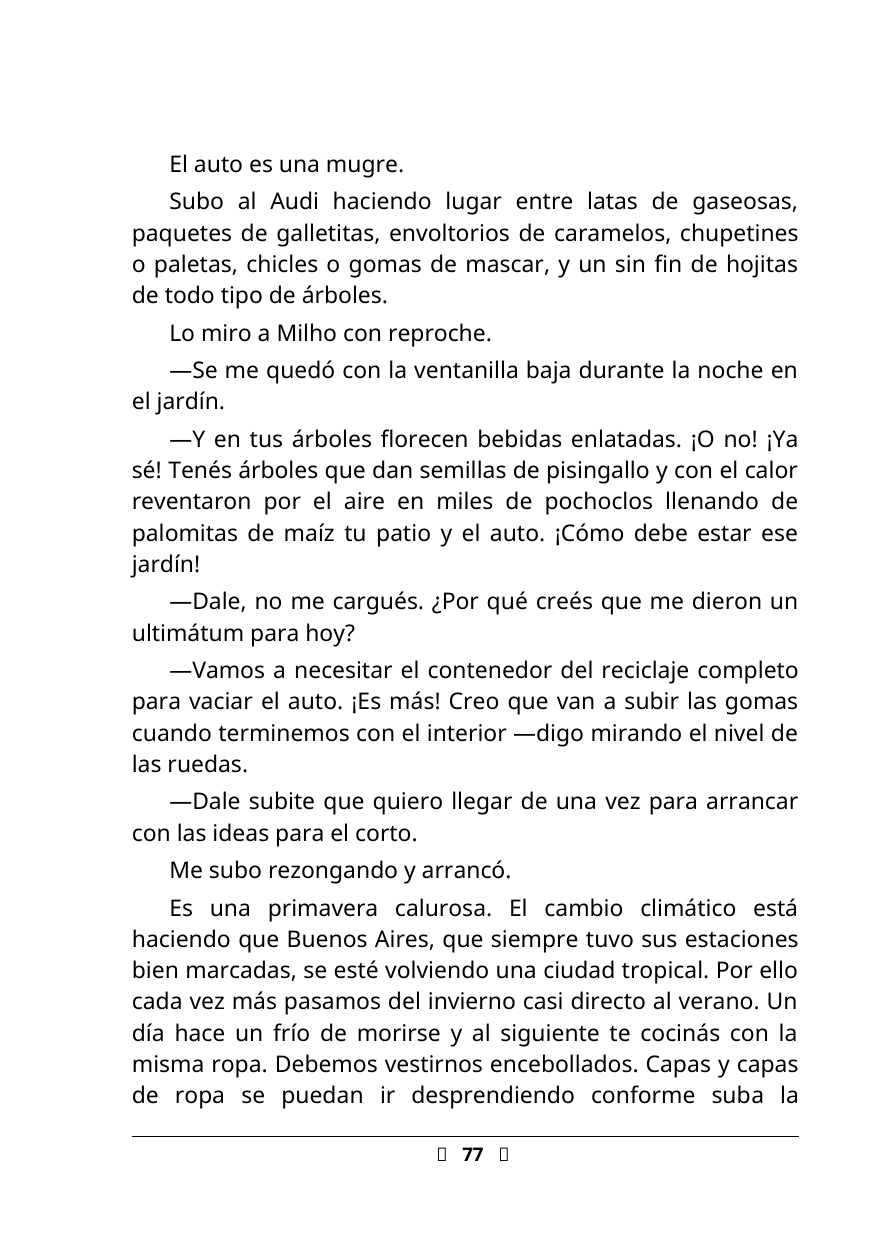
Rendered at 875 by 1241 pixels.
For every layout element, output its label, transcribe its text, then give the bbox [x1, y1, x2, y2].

text —Y en tus árboles florecen bebidas enlatadas. ¡O no! ¡Ya sé! Tenés árboles que dan semillas de pisingallo y con el calor reventaron por el aire en miles de pochoclos llenando de palomitas de maíz tu patio y el auto. ¡Cómo debe estar ese jardín! [132, 423, 799, 579]
text Lo miro a Milho con reproche. [132, 316, 799, 348]
text —Dale subite que quiero llegar de una vez para arrancar con las ideas para el corto. [132, 785, 799, 848]
text Subo al Audi haciendo lugar entre latas de gaseosas, paquetes de galletitas, envoltorios de caramelos, chupetines o paletas, chicles o gomas de mascar, y un sin fin de hojitas de todo tipo de árboles. [132, 185, 799, 310]
text Me subo rezongando y arrancó. [132, 854, 799, 885]
text —Se me quedó con la ventanilla baja durante la noche en el jardín. [132, 354, 799, 416]
text —Dale, no me cargués. ¿Por qué creés que me dieron un ultimátum para hoy? [132, 585, 799, 648]
text El auto es una mugre. [132, 148, 799, 179]
text —Vamos a necesitar el contenedor del reciclaje completo para vaciar el auto. ¡Es más! Creo que van a subir las gomas cuando terminemos con el interior —digo mirando el nivel de las ruedas. [132, 654, 799, 779]
